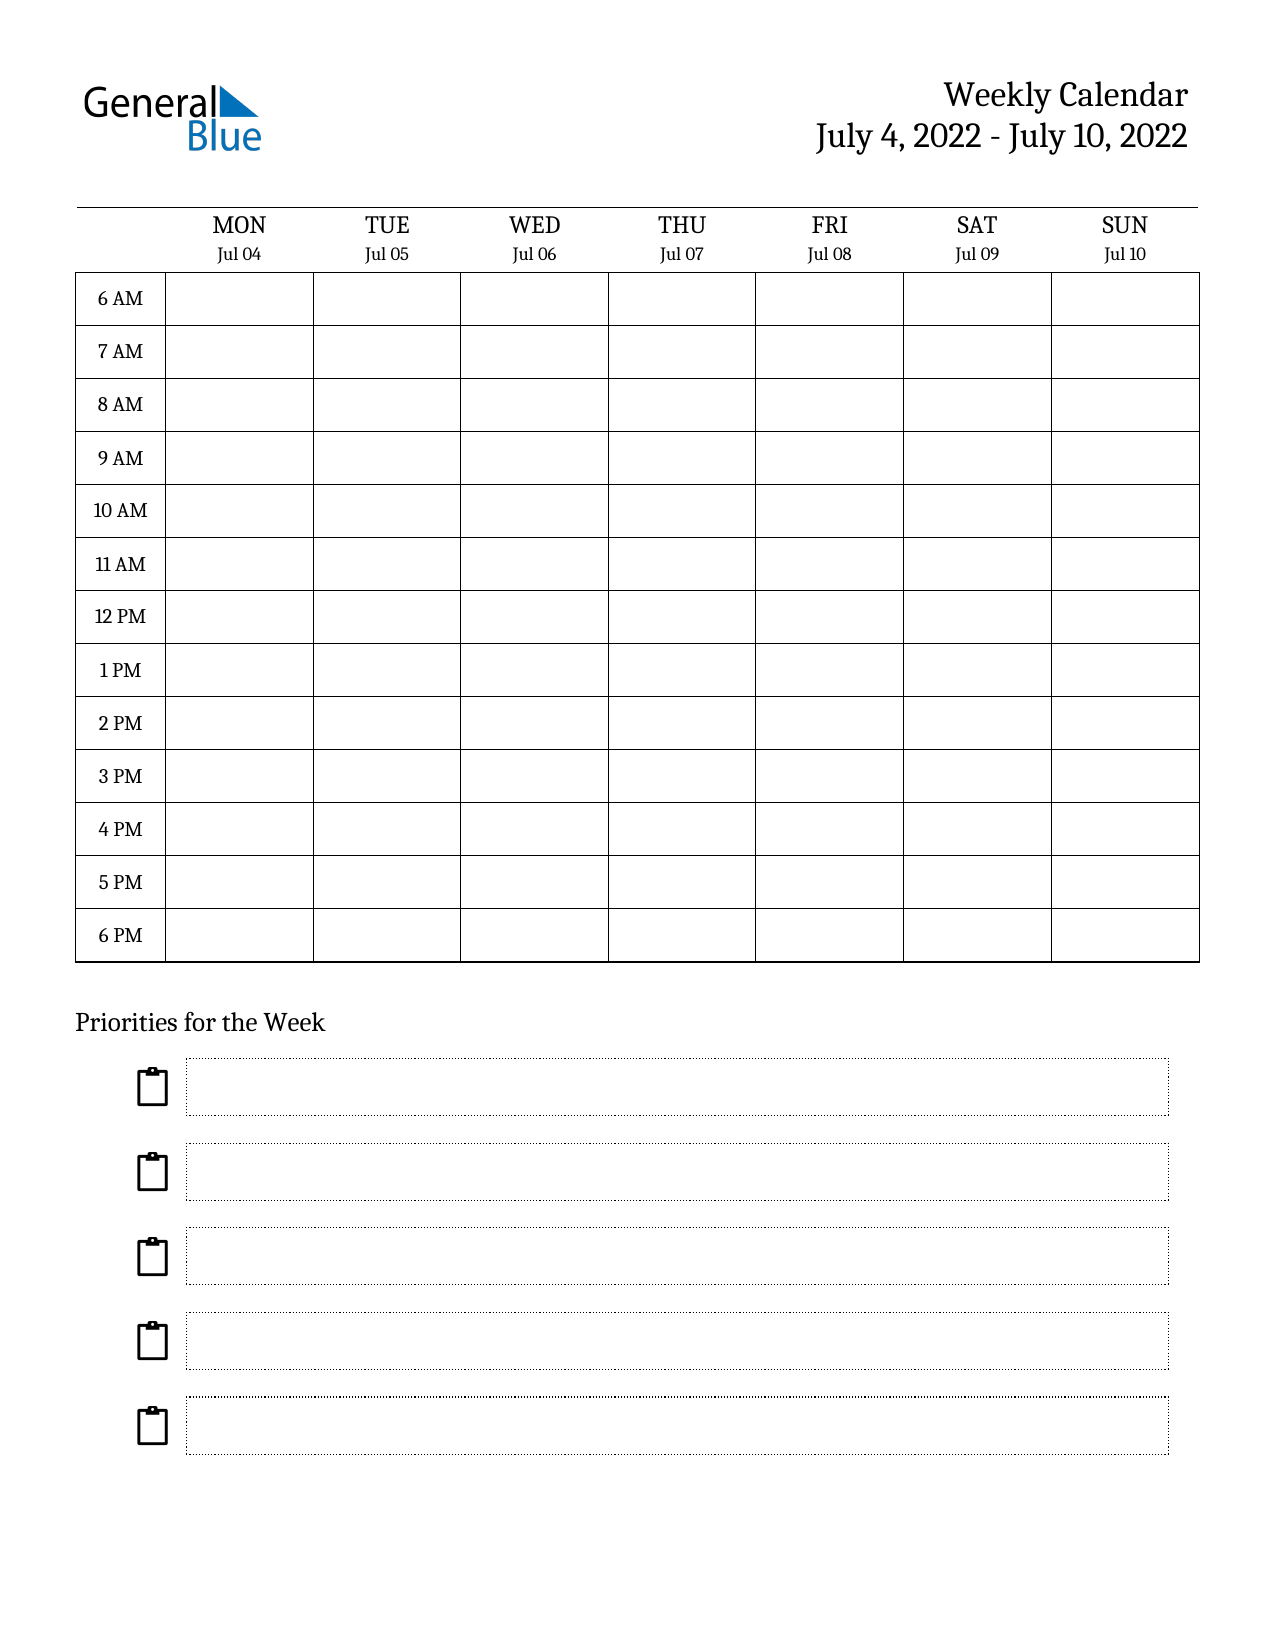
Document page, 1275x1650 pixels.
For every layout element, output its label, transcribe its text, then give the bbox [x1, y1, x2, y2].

table_cell [1052, 909, 1199, 961]
table_cell [904, 856, 1051, 908]
picture [129, 1318, 176, 1364]
table_cell [1052, 697, 1199, 749]
table_cell [166, 326, 313, 378]
table_cell [904, 909, 1051, 961]
table_cell 4 PM [76, 803, 165, 855]
table_cell [1052, 379, 1199, 431]
table_cell [461, 326, 608, 378]
table_cell [609, 697, 755, 749]
picture [129, 1402, 176, 1449]
table_cell [314, 432, 460, 484]
table_cell [166, 644, 313, 696]
table_cell [461, 750, 608, 802]
table_cell [609, 273, 755, 325]
table_cell [756, 273, 903, 325]
table_cell 8 AM [76, 379, 165, 431]
table_cell [756, 909, 903, 961]
table_cell [756, 591, 903, 643]
table_header Weekly Calendar July 4, 2022 - July 10, 2022 [76, 75, 1199, 207]
table_cell [609, 803, 755, 855]
table_cell [461, 591, 608, 643]
table_cell [106, 1200, 1168, 1227]
table_cell 1 PM [76, 644, 165, 696]
table_cell 10 AM [76, 485, 165, 537]
picture [129, 1233, 176, 1280]
table_cell [187, 1227, 1168, 1284]
table_cell [166, 697, 313, 749]
table_cell [314, 856, 460, 908]
table_cell [756, 538, 903, 590]
table_cell [461, 273, 608, 325]
table_cell [609, 379, 755, 431]
table_cell [904, 697, 1051, 749]
table_cell [904, 538, 1051, 590]
table_cell [904, 485, 1051, 537]
table_cell [461, 485, 608, 537]
picture [84, 85, 261, 151]
table_cell [314, 538, 460, 590]
table_cell [187, 1396, 1168, 1454]
table_header [106, 1058, 187, 1115]
table_cell 5 PM [76, 856, 165, 908]
table_cell [756, 432, 903, 484]
table_cell [314, 750, 460, 802]
table_cell [166, 538, 313, 590]
table_cell [461, 803, 608, 855]
table_cell 12 PM [76, 591, 165, 643]
table_cell [314, 909, 460, 961]
table_cell [106, 1369, 1168, 1396]
table_cell [904, 273, 1051, 325]
table_cell [609, 909, 755, 961]
table_cell [904, 750, 1051, 802]
table_cell 11 AM [76, 538, 165, 590]
table_cell [756, 326, 903, 378]
table_cell [166, 432, 313, 484]
table_cell [314, 803, 460, 855]
table_cell [314, 591, 460, 643]
table_cell [187, 1312, 1168, 1369]
table_cell [166, 485, 313, 537]
table_cell [609, 856, 755, 908]
table_cell [609, 326, 755, 378]
table_cell FRI Jul 08 [756, 208, 903, 272]
table_cell [904, 591, 1051, 643]
table_cell [1052, 273, 1199, 325]
table_cell [166, 856, 313, 908]
table_cell 3 PM [76, 750, 165, 802]
table_cell [756, 485, 903, 537]
table_cell [1052, 485, 1199, 537]
table_cell [166, 750, 313, 802]
table_cell [904, 803, 1051, 855]
table_cell [461, 856, 608, 908]
table_cell [106, 1227, 187, 1284]
table_cell [166, 591, 313, 643]
table_cell [106, 1115, 1168, 1142]
table_cell 7 AM [76, 326, 165, 378]
table_cell THU Jul 07 [608, 208, 756, 272]
table_cell [756, 750, 903, 802]
text Priorities for the Week [75, 1007, 1200, 1039]
table_cell 2 PM [76, 697, 165, 749]
table_cell [166, 379, 313, 431]
table_cell [106, 1396, 187, 1454]
table_cell [1052, 326, 1199, 378]
table_cell [609, 591, 755, 643]
table_cell [904, 432, 1051, 484]
table_cell 9 AM [76, 432, 165, 484]
table_cell [461, 644, 608, 696]
table_cell [106, 1312, 187, 1369]
table_cell [166, 273, 313, 325]
table_cell TUE Jul 05 [313, 208, 461, 272]
table_cell [461, 697, 608, 749]
table_cell SUN Jul 10 [1051, 207, 1199, 272]
picture [129, 1148, 176, 1195]
table_cell [461, 379, 608, 431]
table_cell [314, 273, 460, 325]
table_cell SAT Jul 09 [904, 208, 1051, 272]
table_cell WED Jul 06 [461, 208, 608, 272]
table_cell 6 PM [76, 909, 165, 961]
table_cell [609, 644, 755, 696]
table_cell [106, 1143, 187, 1200]
table_cell [461, 538, 608, 590]
table_cell [461, 432, 608, 484]
table_cell [609, 750, 755, 802]
table_cell [756, 803, 903, 855]
table_cell [314, 326, 460, 378]
table_cell [756, 644, 903, 696]
table_cell [1052, 856, 1199, 908]
table_cell [609, 538, 755, 590]
table_cell [314, 644, 460, 696]
table_cell [106, 1284, 1168, 1312]
table_cell [609, 432, 755, 484]
table_cell 6 AM [76, 273, 165, 325]
table_cell [1052, 432, 1199, 484]
table_cell [756, 379, 903, 431]
table_cell [904, 644, 1051, 696]
table_cell [76, 208, 165, 272]
table_cell MON Jul 04 [165, 208, 313, 272]
table_cell [756, 856, 903, 908]
table_cell [1052, 644, 1199, 696]
table_cell [187, 1143, 1168, 1200]
table_cell [314, 379, 460, 431]
table_cell [461, 909, 608, 961]
table_cell [904, 326, 1051, 378]
table_cell [1052, 750, 1199, 802]
table_cell [166, 909, 313, 961]
table_cell [1052, 803, 1199, 855]
table_cell [1052, 538, 1199, 590]
table_cell [166, 803, 313, 855]
table_header [187, 1058, 1168, 1115]
table_cell [904, 379, 1051, 431]
picture [129, 1063, 176, 1110]
table_cell [314, 485, 460, 537]
table_cell [609, 485, 755, 537]
table_cell [1052, 591, 1199, 643]
table_cell [756, 697, 903, 749]
table_cell [314, 697, 460, 749]
